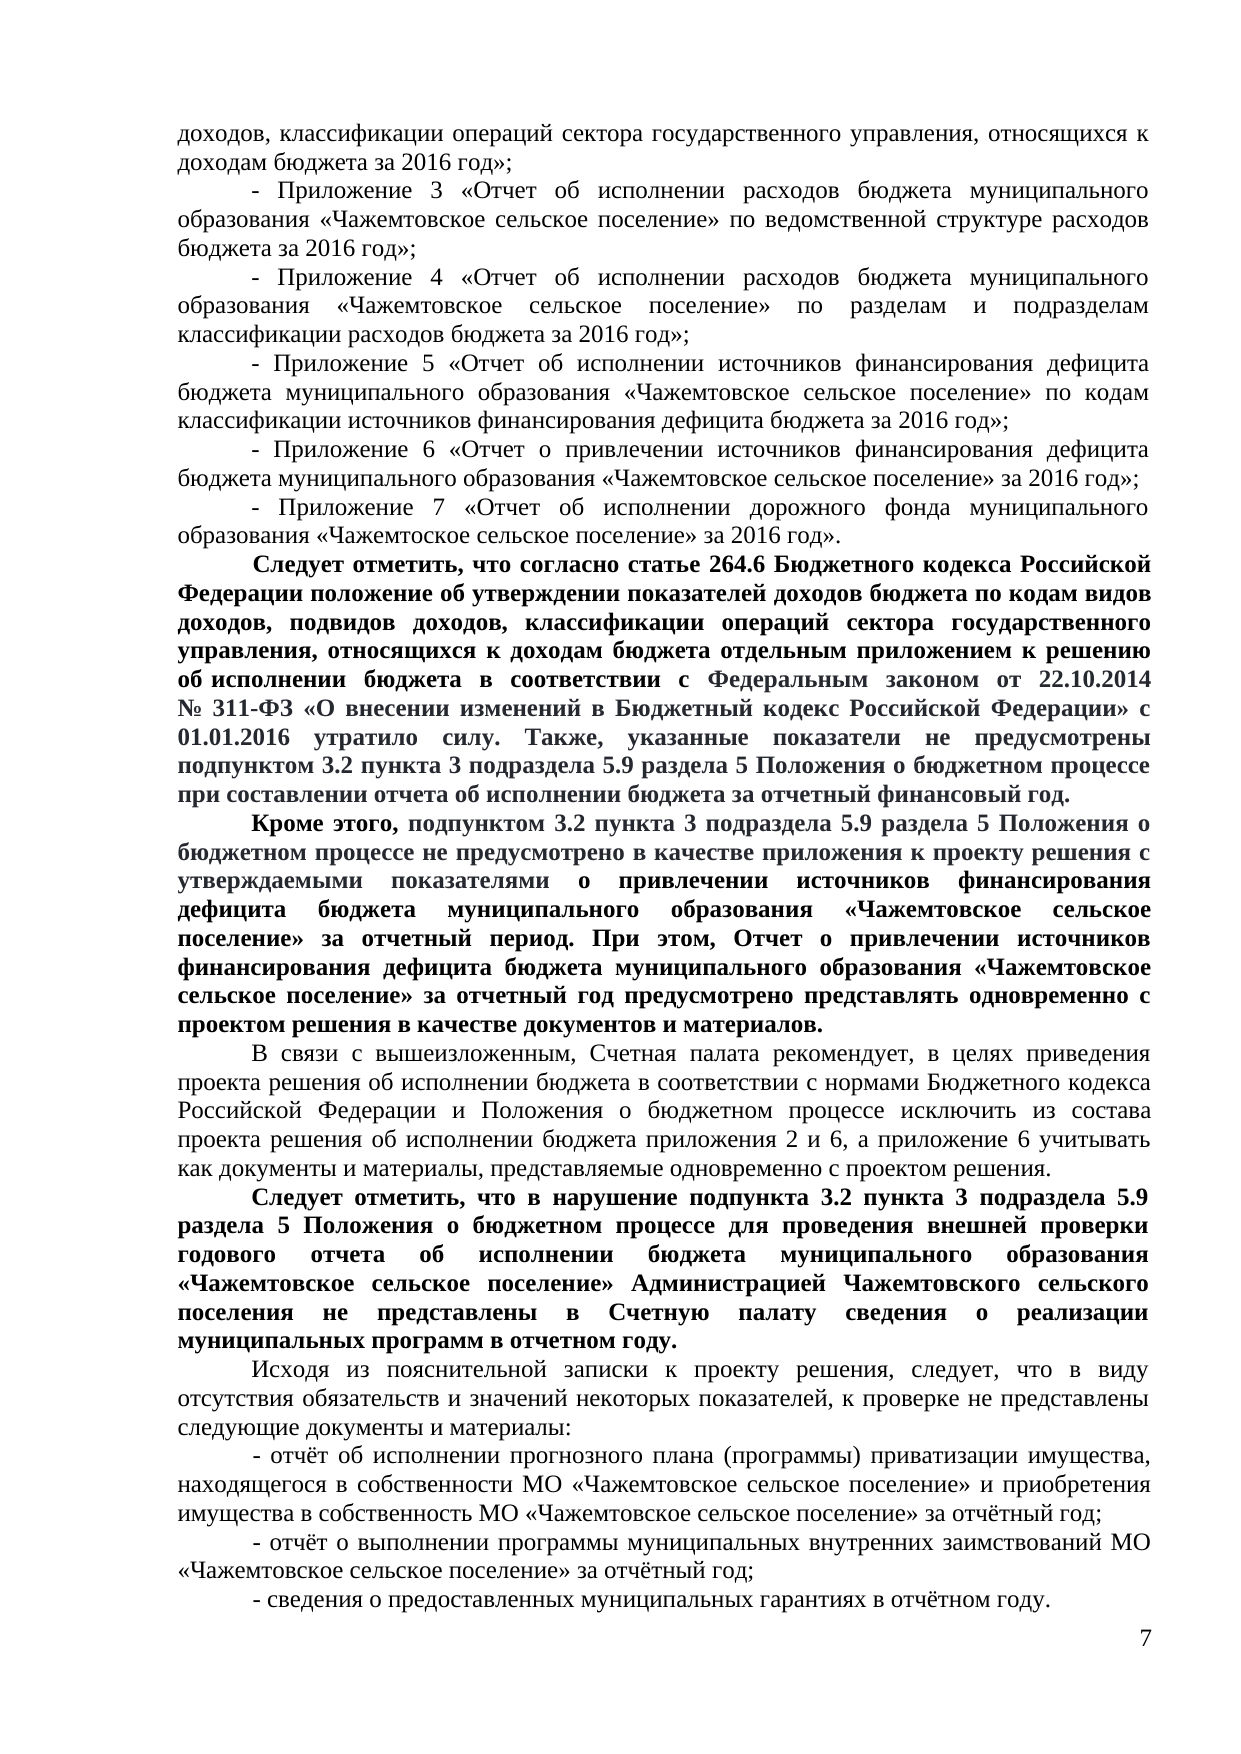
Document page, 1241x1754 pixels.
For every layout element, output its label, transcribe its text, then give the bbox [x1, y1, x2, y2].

text - Приложение 6 «Отчет о привлечении источников финансирования дефицита бюджета муниципального образования «Чажемтовское сельское поселение» за 2016 год»; [177, 434, 1149, 492]
text Кроме этого, подпунктом 3.2 пункта 3 подраздела 5.9 раздела 5 Положения о бюджетном процессе не предусмотрено в качестве приложения к проекту решения с утверждаемыми показателями о привлечении источников финансирования дефицита бюджета муниципального образования «Чажемтовское сельское поселение» за отчетный период. При этом, Отчет о привлечении источников финансирования дефицита бюджета муниципального образования «Чажемтовское сельское поселение» за отчетный год предусмотрено представлять одновременно с проектом решения в качестве документов и материалов. [177, 808, 1152, 1038]
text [177, 118, 1149, 176]
text - отчёт об исполнении прогнозного плана (программы) приватизации имущества, находящегося в собственности МО «Чажемтовское сельское поселение» и приобретения имущества в собственность МО «Чажемтовское сельское поселение» за отчётный год; [177, 1441, 1152, 1527]
text - Приложение 4 «Отчет об исполнении расходов бюджета муниципального образования «Чажемтовское сельское поселение» по разделам и подразделам классификации расходов бюджета за 2016 год»; [177, 262, 1149, 348]
text - сведения о предоставленных муниципальных гарантиях в отчётном году. [177, 1584, 1152, 1613]
text - отчёт о выполнении программы муниципальных внутренних заимствований МО «Чажемтовское сельское поселение» за отчётный год; [177, 1527, 1152, 1584]
text Следует отметить, что согласно статье 264.6 Бюджетного кодекса Российской Федерации положение об утверждении показателей доходов бюджета по кодам видов доходов, подвидов доходов, классификации операций сектора государственного управления, относящихся к доходам бюджета отдельным приложением к решению об исполнении бюджета в соответствии с Федеральным законом от 22.10.2014 № 311-ФЗ «О внесении изменений в Бюджетный кодекс Российской Федерации» с 01.01.2016 утратило силу. Также, указанные показатели не предусмотрены подпунктом 3.2 пункта 3 подраздела 5.9 раздела 5 Положения о бюджетном процессе при составлении отчета об исполнении бюджета за отчетный финансовый год. [177, 549, 1152, 808]
text - Приложение 3 «Отчет об исполнении расходов бюджета муниципального образования «Чажемтовское сельское поселение» по ведомственной структуре расходов бюджета за 2016 год»; [177, 176, 1149, 262]
text - Приложение 5 «Отчет об исполнении источников финансирования дефицита бюджета муниципального образования «Чажемтовское сельское поселение» по кодам классификации источников финансирования дефицита бюджета за 2016 год»; [177, 348, 1149, 434]
text Следует отметить, что в нарушение подпункта 3.2 пункта 3 подраздела 5.9 раздела 5 Положения о бюджетном процессе для проведения внешней проверки годового отчета об исполнении бюджета муниципального образования «Чажемтовское сельское поселение» Администрацией Чажемтовского сельского поселения не представлены в Счетную палату сведения о реализации муниципальных программ в отчетном году. [177, 1182, 1149, 1354]
text В связи с вышеизложенным, Счетная палата рекомендует, в целях приведения проекта решения об исполнении бюджета в соответствии с нормами Бюджетного кодекса Российской Федерации и Положения о бюджетном процессе исключить из состава проекта решения об исполнении бюджета приложения 2 и 6, а приложение 6 учитывать как документы и материалы, представляемые одновременно с проектом решения. [177, 1038, 1152, 1182]
text - Приложение 7 «Отчет об исполнении дорожного фонда муниципального образования «Чажемтоское сельское поселение» за 2016 год». [177, 492, 1149, 549]
text Исходя из пояснительной записки к проекту решения, следует, что в виду отсутствия обязательств и значений некоторых показателей, к проверке не представлены следующие документы и материалы: [177, 1354, 1149, 1441]
